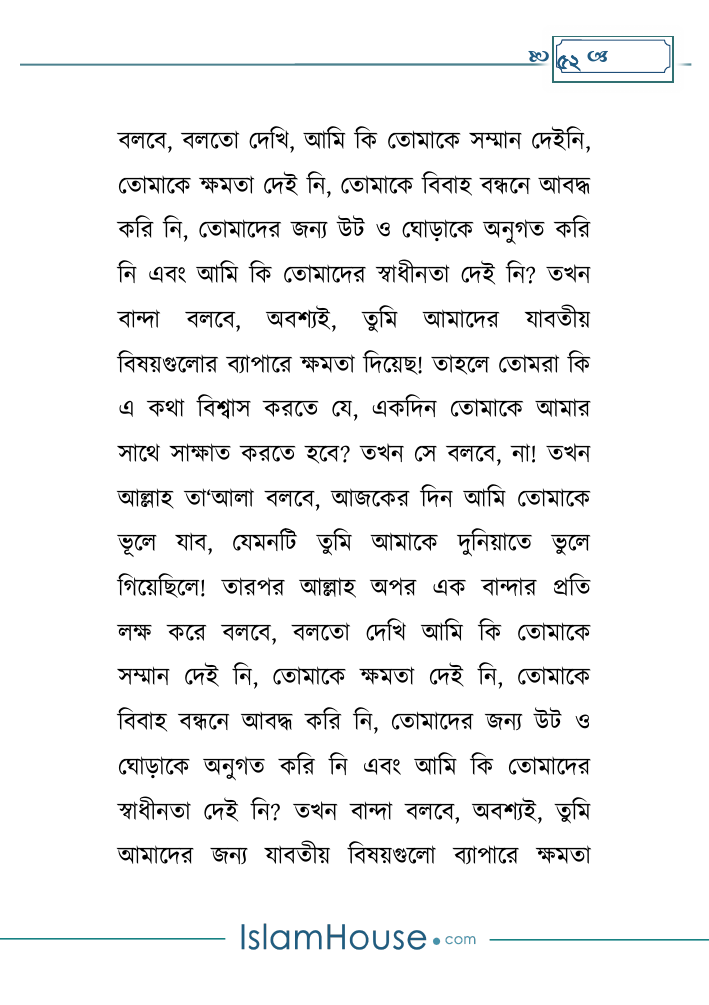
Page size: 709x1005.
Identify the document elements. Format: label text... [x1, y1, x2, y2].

picture [233, 919, 709, 956]
picture [0, 918, 226, 955]
